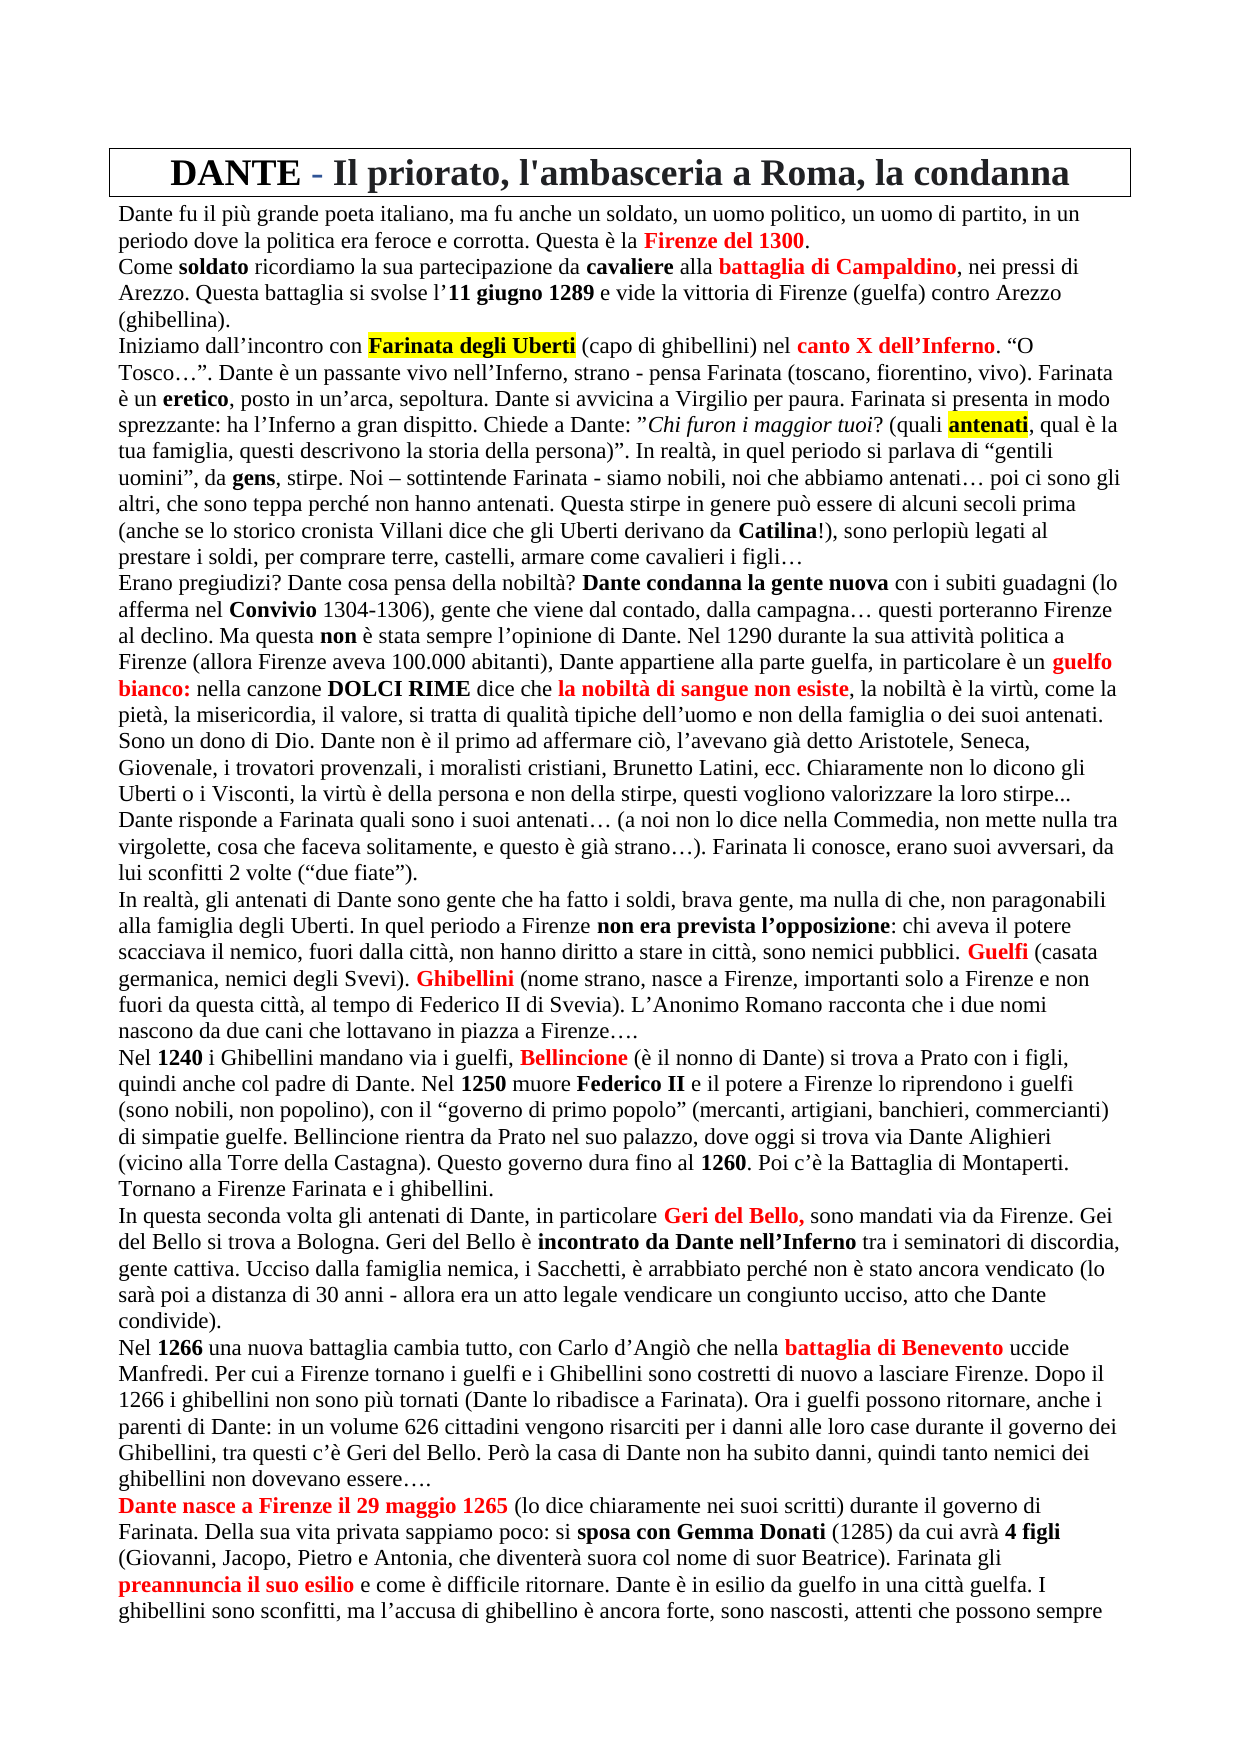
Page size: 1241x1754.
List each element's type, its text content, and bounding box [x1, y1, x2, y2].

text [118, 1492, 1122, 1623]
text Come soldato ricordiamo la sua partecipazione da cavaliere alla battaglia di Campaldino, nei pressi di Arezzo. Questa battaglia si svolse l’11 giugno 1289 e vide la vittoria di Firenze (guelfa) contro Arezzo (ghibellina). [118, 253, 1122, 332]
text Nel 1266 una nuova battaglia cambia tutto, con Carlo d’Angiò che nella battaglia di Benevento uccide Manfredi. Per cui a Firenze tornano i guelfi e i Ghibellini sono costretti di nuovo a lasciare Firenze. Dopo il 1266 i ghibellini non sono più tornati (Dante lo ribadisce a Farinata). Ora i guelfi possono ritornare, anche i parenti di Dante: in un volume 626 cittadini vengono risarciti per i danni alle loro case durante il governo dei Ghibellini, tra questi c’è Geri del Bello. Però la casa di Dante non ha subito danni, quindi tanto nemici dei ghibellini non dovevano essere…. [118, 1334, 1122, 1492]
text Nel 1240 i Ghibellini mandano via i guelfi, Bellincione (è il nonno di Dante) si trova a Prato con i figli, quindi anche col padre di Dante. Nel 1250 muore Federico II e il potere a Firenze lo riprendono i guelfi (sono nobili, non popolino), con il “governo di primo popolo” (mercanti, artigiani, banchieri, commercianti) di simpatie guelfe. Bellincione rientra da Prato nel suo palazzo, dove oggi si trova via Dante Alighieri (vicino alla Torre della Castagna). Questo governo dura fino al 1260. Poi c’è la Battaglia di Montaperti. Tornano a Firenze Farinata e i ghibellini. [118, 1044, 1122, 1202]
text In realtà, gli antenati di Dante sono gente che ha fatto i soldi, brava gente, ma nulla di che, non paragonabili alla famiglia degli Uberti. In quel periodo a Firenze non era prevista l’opposizione: chi aveva il potere scacciava il nemico, fuori dalla città, non hanno diritto a stare in città, sono nemici pubblici. Guelfi (casata germanica, nemici degli Svevi). Ghibellini (nome strano, nasce a Firenze, importanti solo a Firenze e non fuori da questa città, al tempo di Federico II di Svevia). L’Anonimo Romano racconta che i due nomi nascono da due cani che lottavano in piazza a Firenze…. [118, 886, 1122, 1044]
text Erano pregiudizi? Dante cosa pensa della nobiltà? Dante condanna la gente nuova con i subiti guadagni (lo afferma nel Convivio 1304-1306), gente che viene dal contado, dalla campagna… questi porteranno Firenze al declino. Ma questa non è stata sempre l’opinione di Dante. Nel 1290 durante la sua attività politica a Firenze (allora Firenze aveva 100.000 abitanti), Dante appartiene alla parte guelfa, in particolare è un guelfo bianco: nella canzone DOLCI RIME dice che la nobiltà di sangue non esiste, la nobiltà è la virtù, come la pietà, la misericordia, il valore, si tratta di qualità tipiche dell’uomo e non della famiglia o dei suoi antenati. Sono un dono di Dio. Dante non è il primo ad affermare ciò, l’avevano già detto Aristotele, Seneca, Giovenale, i trovatori provenzali, i moralisti cristiani, Brunetto Latini, ecc. Chiaramente non lo dicono gli Uberti o i Visconti, la virtù è della persona e non della stirpe, questi vogliono valorizzare la loro stirpe... Dante risponde a Farinata quali sono i suoi antenati… (a noi non lo dice nella Commedia, non mette nulla tra virgolette, cosa che faceva solitamente, e questo è già strano…). Farinata li conosce, erano suoi avversari, da lui sconfitti 2 volte (“due fiate”). [118, 569, 1122, 886]
text Dante fu il più grande poeta italiano, ma fu anche un soldato, un uomo politico, un uomo di partito, in un periodo dove la politica era feroce e corrotta. Questa è la Firenze del 1300. [118, 200, 1122, 253]
subtitle DANTE - Il priorato, l'ambasceria a Roma, la condanna [110, 149, 1130, 196]
text Iniziamo dall’incontro con Farinata degli Uberti (capo di ghibellini) nel canto X dell’Inferno. “O Tosco…”. Dante è un passante vivo nell’Inferno, strano - pensa Farinata (toscano, fiorentino, vivo). Farinata è un eretico, posto in un’arca, sepoltura. Dante si avvicina a Virgilio per paura. Farinata si presenta in modo sprezzante: ha l’Inferno a gran dispitto. Chiede a Dante: ”Chi furon i maggior tuoi? (quali antenati, qual è la tua famiglia, questi descrivono la storia della persona)”. In realtà, in quel periodo si parlava di “gentili uomini”, da gens, stirpe. Noi – sottintende Farinata - siamo nobili, noi che abbiamo antenati… poi ci sono gli altri, che sono teppa perché non hanno antenati. Questa stirpe in genere può essere di alcuni secoli prima (anche se lo storico cronista Villani dice che gli Uberti derivano da Catilina!), sono perlopiù legati al prestare i soldi, per comprare terre, castelli, armare come cavalieri i figli… [118, 332, 1122, 569]
text In questa seconda volta gli antenati di Dante, in particolare Geri del Bello, sono mandati via da Firenze. Gei del Bello si trova a Bologna. Geri del Bello è incontrato da Dante nell’Inferno tra i seminatori di discordia, gente cattiva. Ucciso dalla famiglia nemica, i Sacchetti, è arrabbiato perché non è stato ancora vendicato (lo sarà poi a distanza di 30 anni - allora era un atto legale vendicare un congiunto ucciso, atto che Dante condivide). [118, 1202, 1122, 1334]
